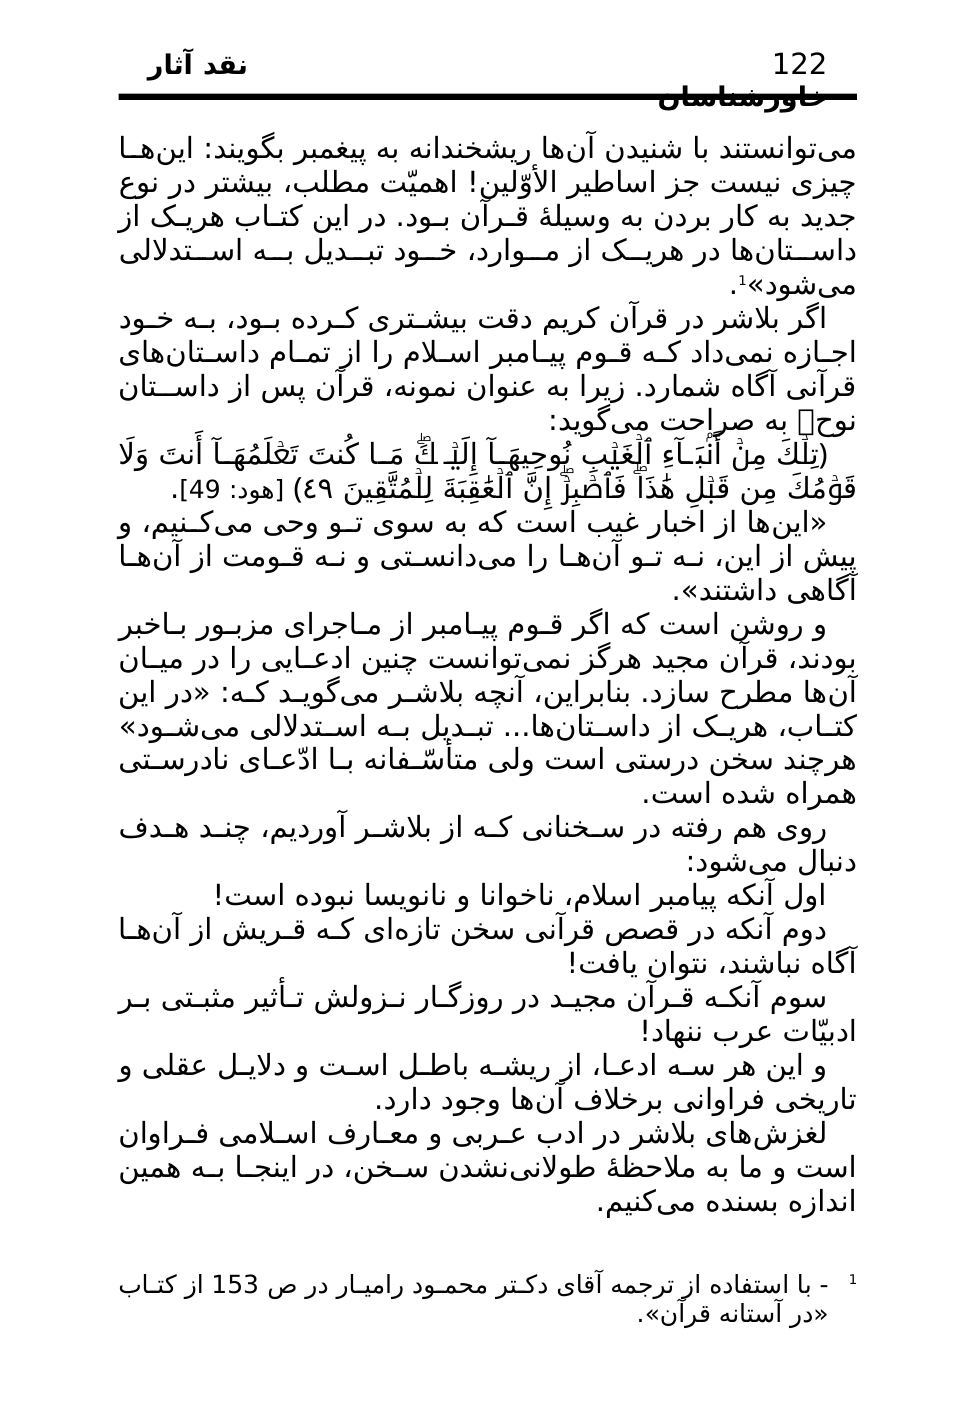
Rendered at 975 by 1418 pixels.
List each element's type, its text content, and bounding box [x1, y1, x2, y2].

text لغزش‌های بلاشر در ادب عربی و معارف اسلامی فراوان است و ما به ملاحظۀ طولانی‌نشدن سخن، در اینجا به همین اندازه بسنده می‌کنیم. [118, 1116, 857, 1218]
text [118, 132, 857, 301]
text سوم آنکه قرآن مجید در روزگار نزولش تأثیر مثبتی بر ادبیّات عرب ننهاد! [118, 981, 857, 1048]
text اگر بلاشر در قرآن کریم دقت بیشتری کرده بود، به خود اجازه نمی‌داد که قوم پیامبر اسلام را از تمام داستان‌های قرآنی آگاه شمارد. زیرا به عنوان نمونه، قرآن پس از داستان نوح به صراحت می‌گوید: [118, 301, 857, 437]
text ﴿تِلۡكَ مِنۡ أَنۢبَآءِ ٱلۡغَيۡبِ نُوحِيهَآ إِلَيۡكَۖ مَا كُنتَ تَعۡلَمُهَآ أَنتَ وَلَا قَوۡمُكَ مِن قَبۡلِ هَٰذَاۖ فَٱصۡبِرۡۖ إِنَّ ٱلۡعَٰقِبَةَ لِلۡمُتَّقِينَ ٤٩﴾ [هود: 49]. [118, 437, 857, 505]
text روی هم رفته در سخنانی که از بلاشر آوردیم، چند هدف دنبال می‌شود: [118, 811, 857, 879]
text و روشن است که اگر قوم پیامبر از ماجرای مزبور باخبر بودند، قرآن مجید هرگز نمی‌توانست چنین ادعایی را در میان آن‌ها مطرح سازد. بنابراین، آنچه بلاشر می‌گوید که: «در این کتاب، هریک از داستان‌ها... تبدیل به استدلالی می‌شود» هرچند سخن درستی است ولی متأسّفانه با ادّعای نادرستی همراه شده است. [118, 607, 857, 811]
text و این هر سه ادعا، از ریشه باطل است و دلایل عقلی و تاریخی فراوانی برخلاف آن‌ها وجود دارد. [118, 1048, 857, 1116]
text «این‌ها از اخبار غیب است که به سوی تو وحی می‌کنیم، و پیش از این، نه تو آن‌ها را می‌دانستی و نه قومت از آن‌ها آگاهی داشتند». [118, 505, 857, 607]
text اول آنکه پیامبر اسلام، ناخوانا و نانویسا نبوده است! [118, 879, 857, 913]
text دوم آنکه در قصص قرآنی سخن تازه‌ای که قریش از آن‌ها آگاه نباشند، نتوان یافت! [118, 913, 857, 981]
